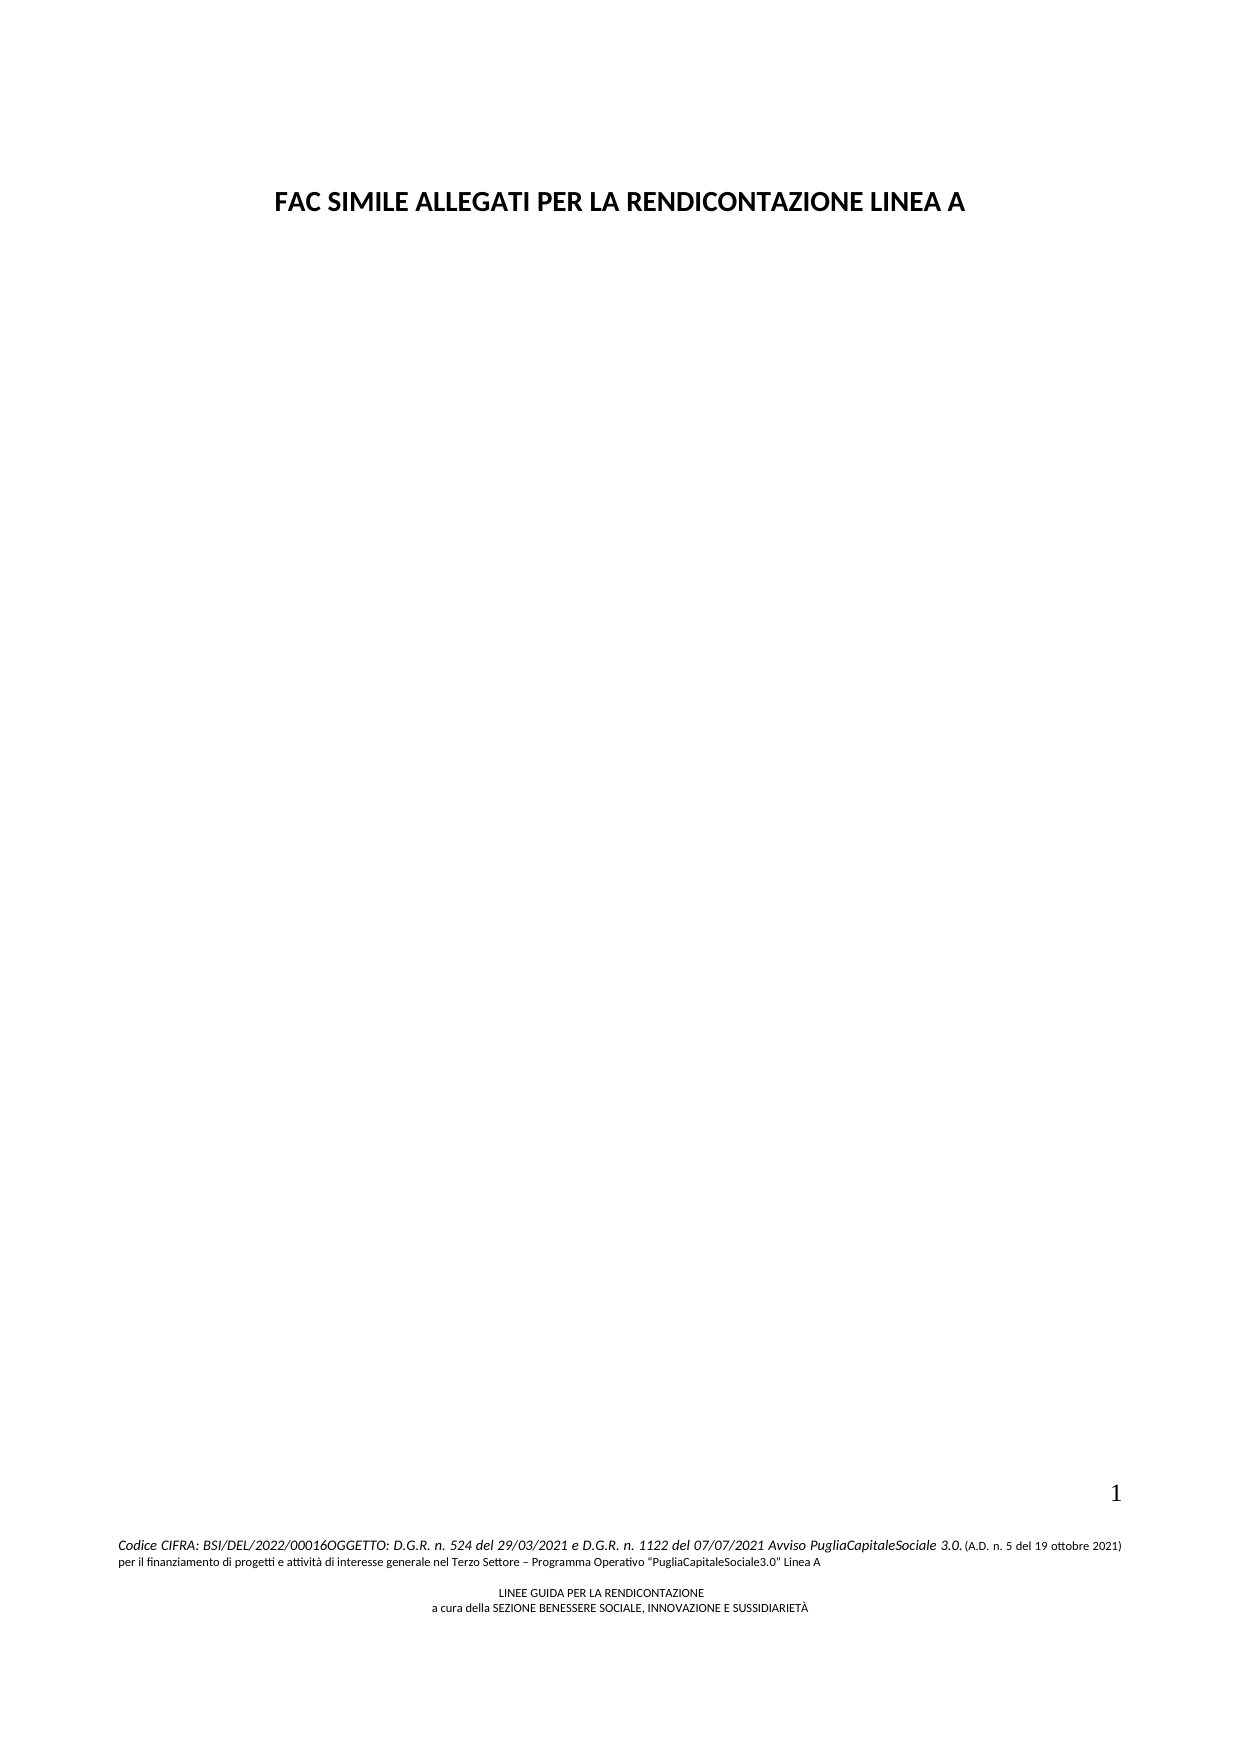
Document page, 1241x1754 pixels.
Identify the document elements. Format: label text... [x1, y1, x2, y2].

text FAC SIMILE ALLEGATI PER LA RENDICONTAZIONE LINEA A [118, 183, 1122, 219]
